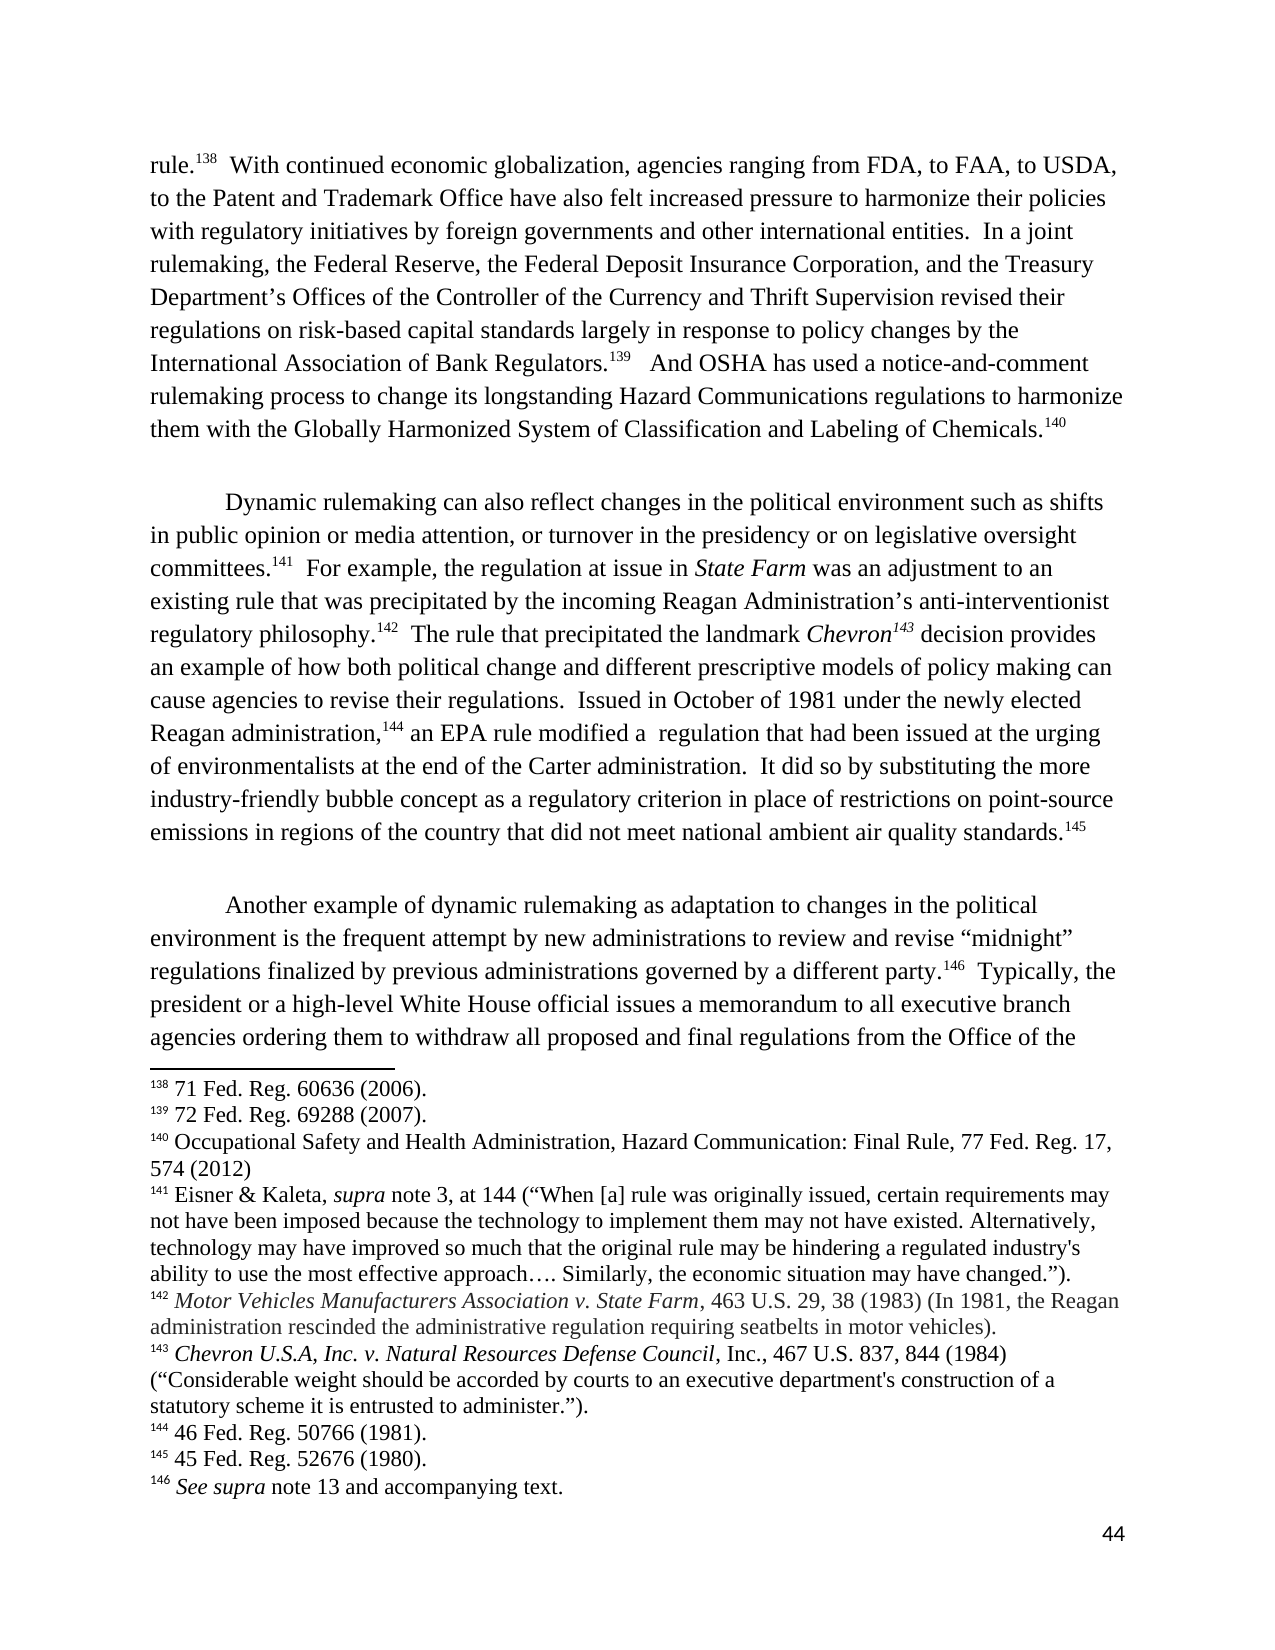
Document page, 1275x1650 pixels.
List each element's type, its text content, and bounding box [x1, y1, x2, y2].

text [150, 150, 1125, 443]
text Dynamic rulemaking can also reflect changes in the political environment such as shifts in public opinion or media attention, or turnover in the presidency or on legislative oversight committees. For example, the regulation at issue in State Farm was an adjustment to an existing rule that was precipitated by the incoming Reagan Administration’s anti-interventionist regulatory philosophy. The rule that precipitated the landmark Chevron decision provides an example of how both political change and different prescriptive models of policy making can cause agencies to revise their regulations. Issued in October of 1981 under the newly elected Reagan administration, an EPA rule modified a regulation that had been issued at the urging of environmentalists at the end of the Carter administration. It did so by substituting the more industry-friendly bubble concept as a regulatory criterion in place of restrictions on point-source emissions in regions of the country that did not meet national ambient air quality standards. [150, 487, 1125, 846]
text Another example of dynamic rulemaking as adaptation to changes in the political environment is the frequent attempt by new administrations to review and revise “midnight” regulations finalized by previous administrations governed by a different party. Typically, the president or a high-level White House official issues a memorandum to all executive branch agencies ordering them to withdraw all proposed and final regulations from the Office of the Federal Register and to issue public notices postponing the effective dates of final regulations that had been published but were not yet effective for a limited time to permit the agency to re-examine those rules in light of the new administration’s policies. [150, 890, 1125, 1051]
